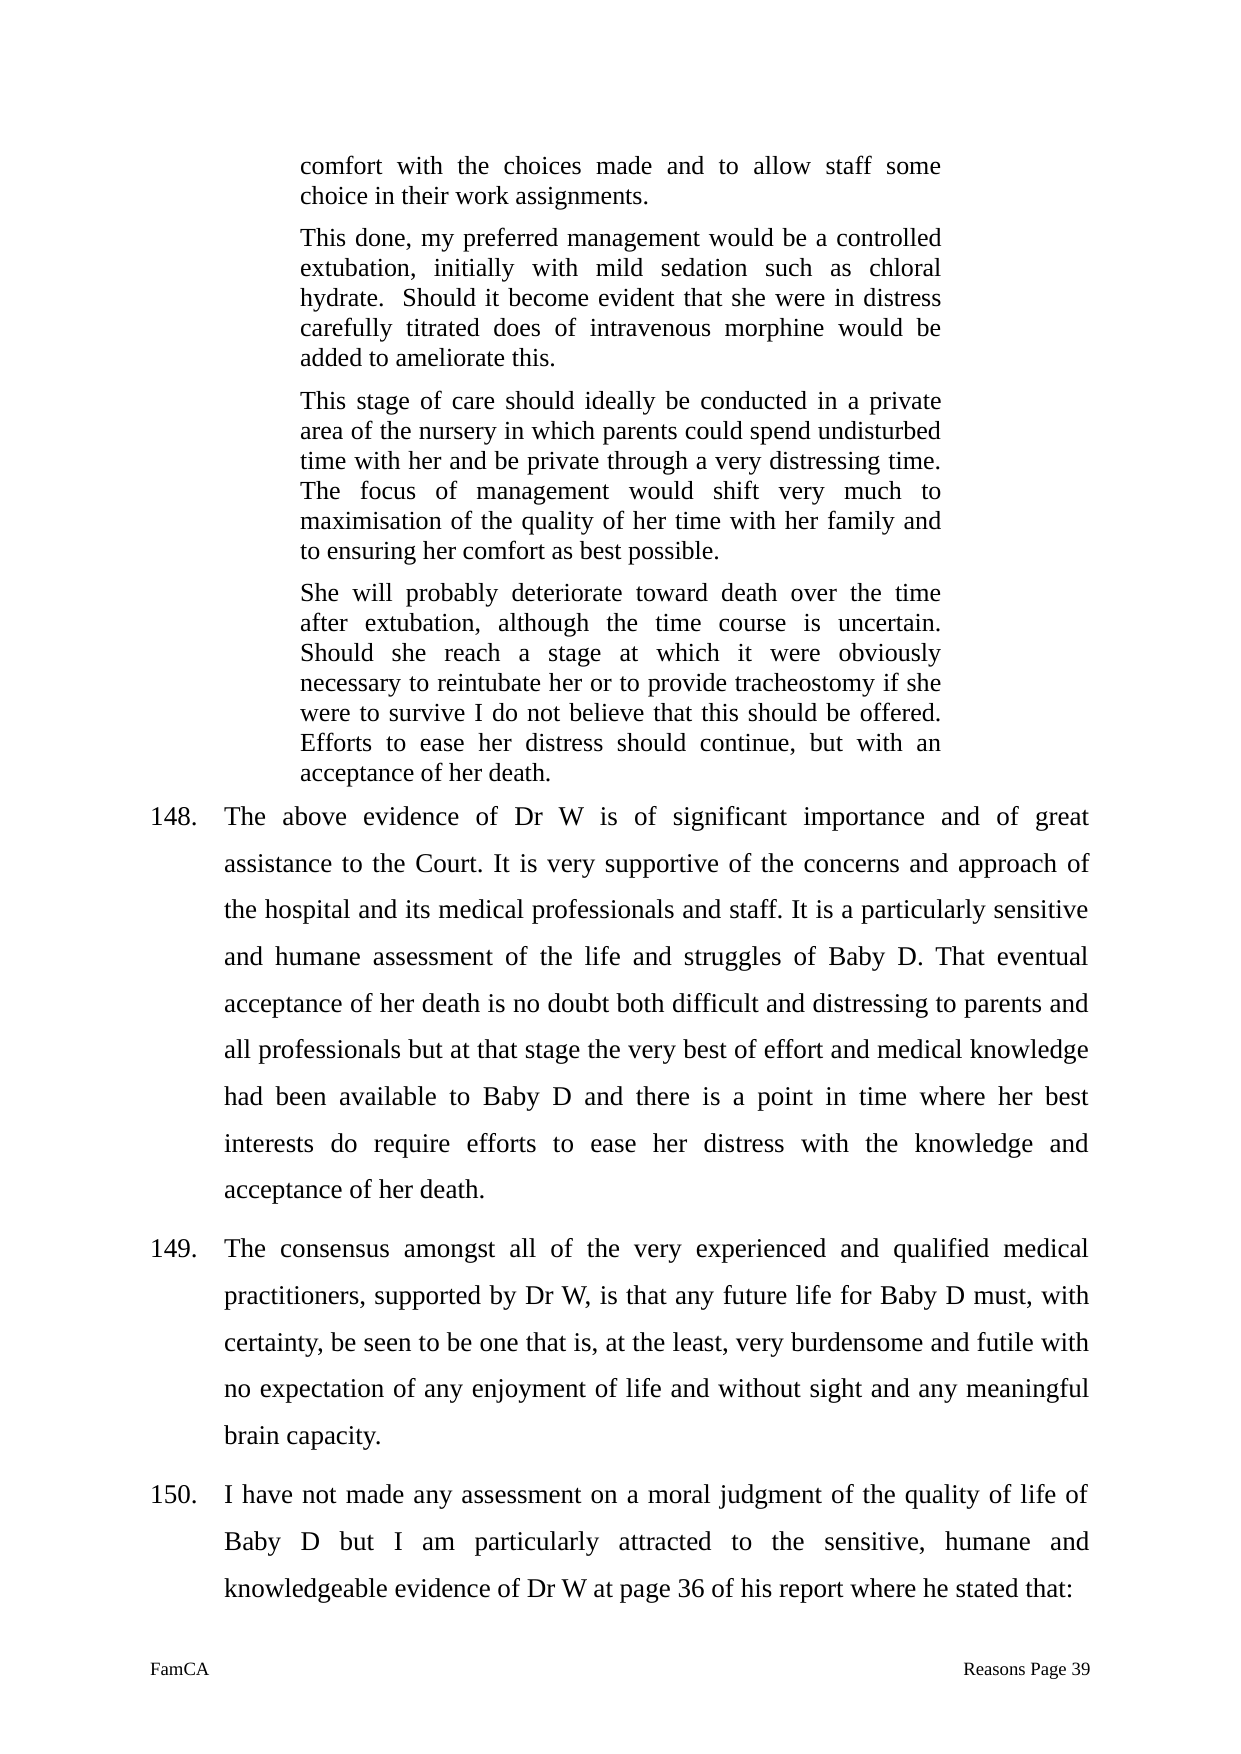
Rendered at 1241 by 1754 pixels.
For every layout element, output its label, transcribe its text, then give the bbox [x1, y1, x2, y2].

text This done, my preferred management would be a controlled extubation, initially with mild sedation such as chloral hydrate. Should it become evident that she were in distress carefully titrated does of intravenous morphine would be added to ameliorate this. [300, 222, 942, 372]
list The above evidence of Dr W is of significant importance and of great assistance to the Court. It is very supportive of the concerns and approach of the hospital and its medical professionals and staff. It is a particularly sensitive and humane assessment of the life and struggles of Baby D. That eventual acceptance of her death is no doubt both difficult and distressing to parents and all professionals but at that stage the very best of effort and medical knowledge had been available to Baby D and there is a point in time where her best interests do require efforts to ease her distress with the knowledge and acceptance of her death. [150, 800, 1090, 1204]
list I have not made any assessment on a moral judgment of the quality of life of Baby D but I am particularly attracted to the sensitive, humane and knowledgeable evidence of Dr W at page 36 of his report where he stated that: [150, 1478, 1090, 1603]
text This stage of care should ideally be conducted in a private area of the nursery in which parents could spend undisturbed time with her and be private through a very distressing time. The focus of management would shift very much to maximisation of the quality of her time with her family and to ensuring her comfort as best possible. [300, 385, 942, 565]
list The consensus amongst all of the very experienced and qualified medical practitioners, supported by Dr W, is that any future life for Baby D must, with certainty, be seen to be one that is, at the least, very burdensome and futile with no expectation of any enjoyment of life and without sight and any meaningful brain capacity. [150, 1232, 1090, 1450]
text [300, 150, 942, 210]
text She will probably deteriorate toward death over the time after extubation, although the time course is uncertain. Should she reach a stage at which it were obviously necessary to reintubate her or to provide tracheostomy if she were to survive I do not believe that this should be offered. Efforts to ease her distress should continue, but with an acceptance of her death. [300, 577, 942, 787]
